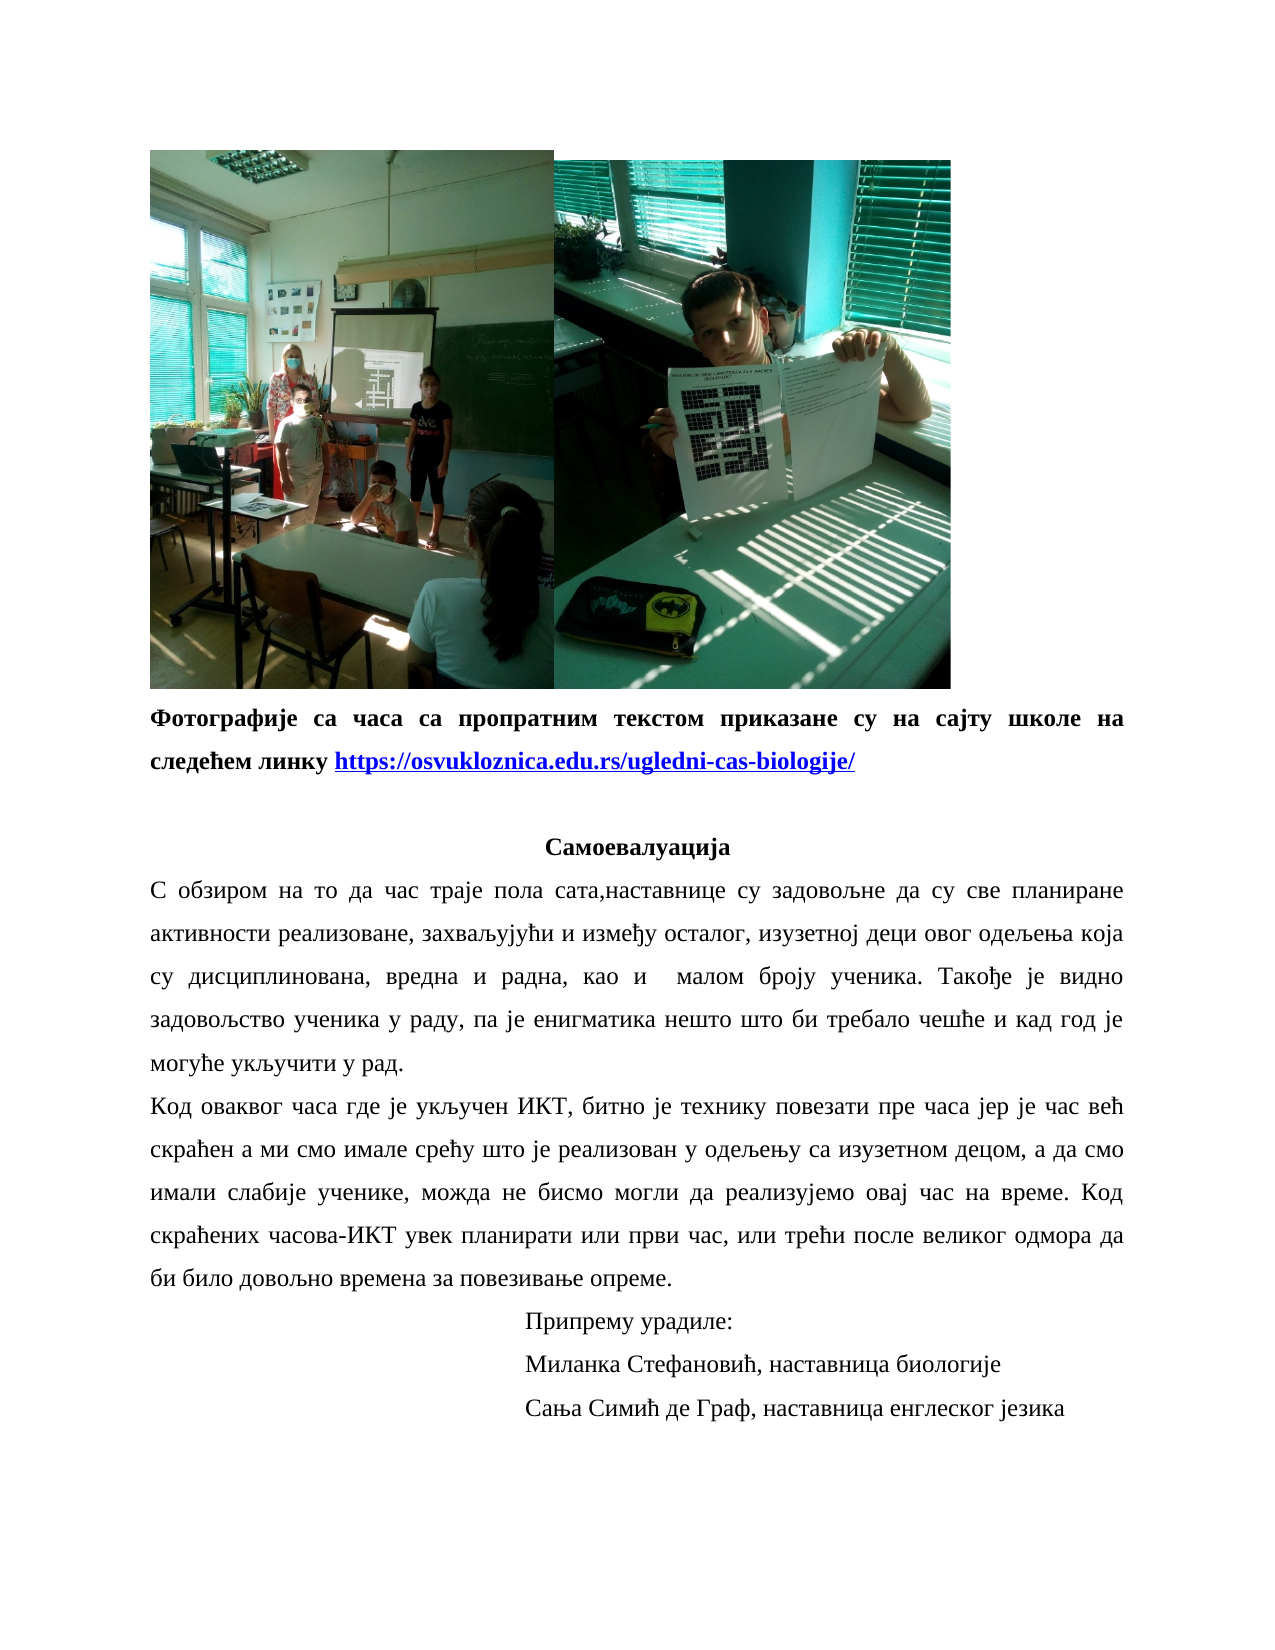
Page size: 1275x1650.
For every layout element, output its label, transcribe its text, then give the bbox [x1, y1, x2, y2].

picture [150, 150, 951, 689]
text Припрему урадиле: [150, 1306, 1125, 1335]
text Миланка Стефановић, наставница биологије [150, 1349, 1125, 1378]
text Код оваквог часа где је укључен ИКТ, битно је технику повезати пре часа јер је час већ скраћен а ми смо имале срећу што је реализован у одељењу са изузетном децом, а да смо имали слабије ученике, можда не бисмо могли да реализујемо овај час на време. Код скраћених часова-ИКТ увек планирати или први час, или трећи после великог одмора да би било довољно времена за повезивање опреме. [150, 1091, 1125, 1292]
text Фотографије са часа са пропратним текстом приказане су на сајту школе на следећем линку https://osvukloznica.edu.rs/ugledni-cas-biologije/ [150, 703, 1125, 774]
text Сања Симић де Граф, наставница енглеског језика [150, 1393, 1125, 1421]
text С обзиром на то да час траје пола сата,наставнице су задовољне да су све планиране активности реализоване, захваљујући и између осталог, изузетној деци овог одељења која су дисциплинована, вредна и радна, као и малом броју ученика. Такође је видно задовољство ученика у раду, па је енигматика нешто што би требало чешће и кад год је могуће укључити у рад. [150, 875, 1125, 1076]
text Самоевалуација [150, 832, 1125, 861]
